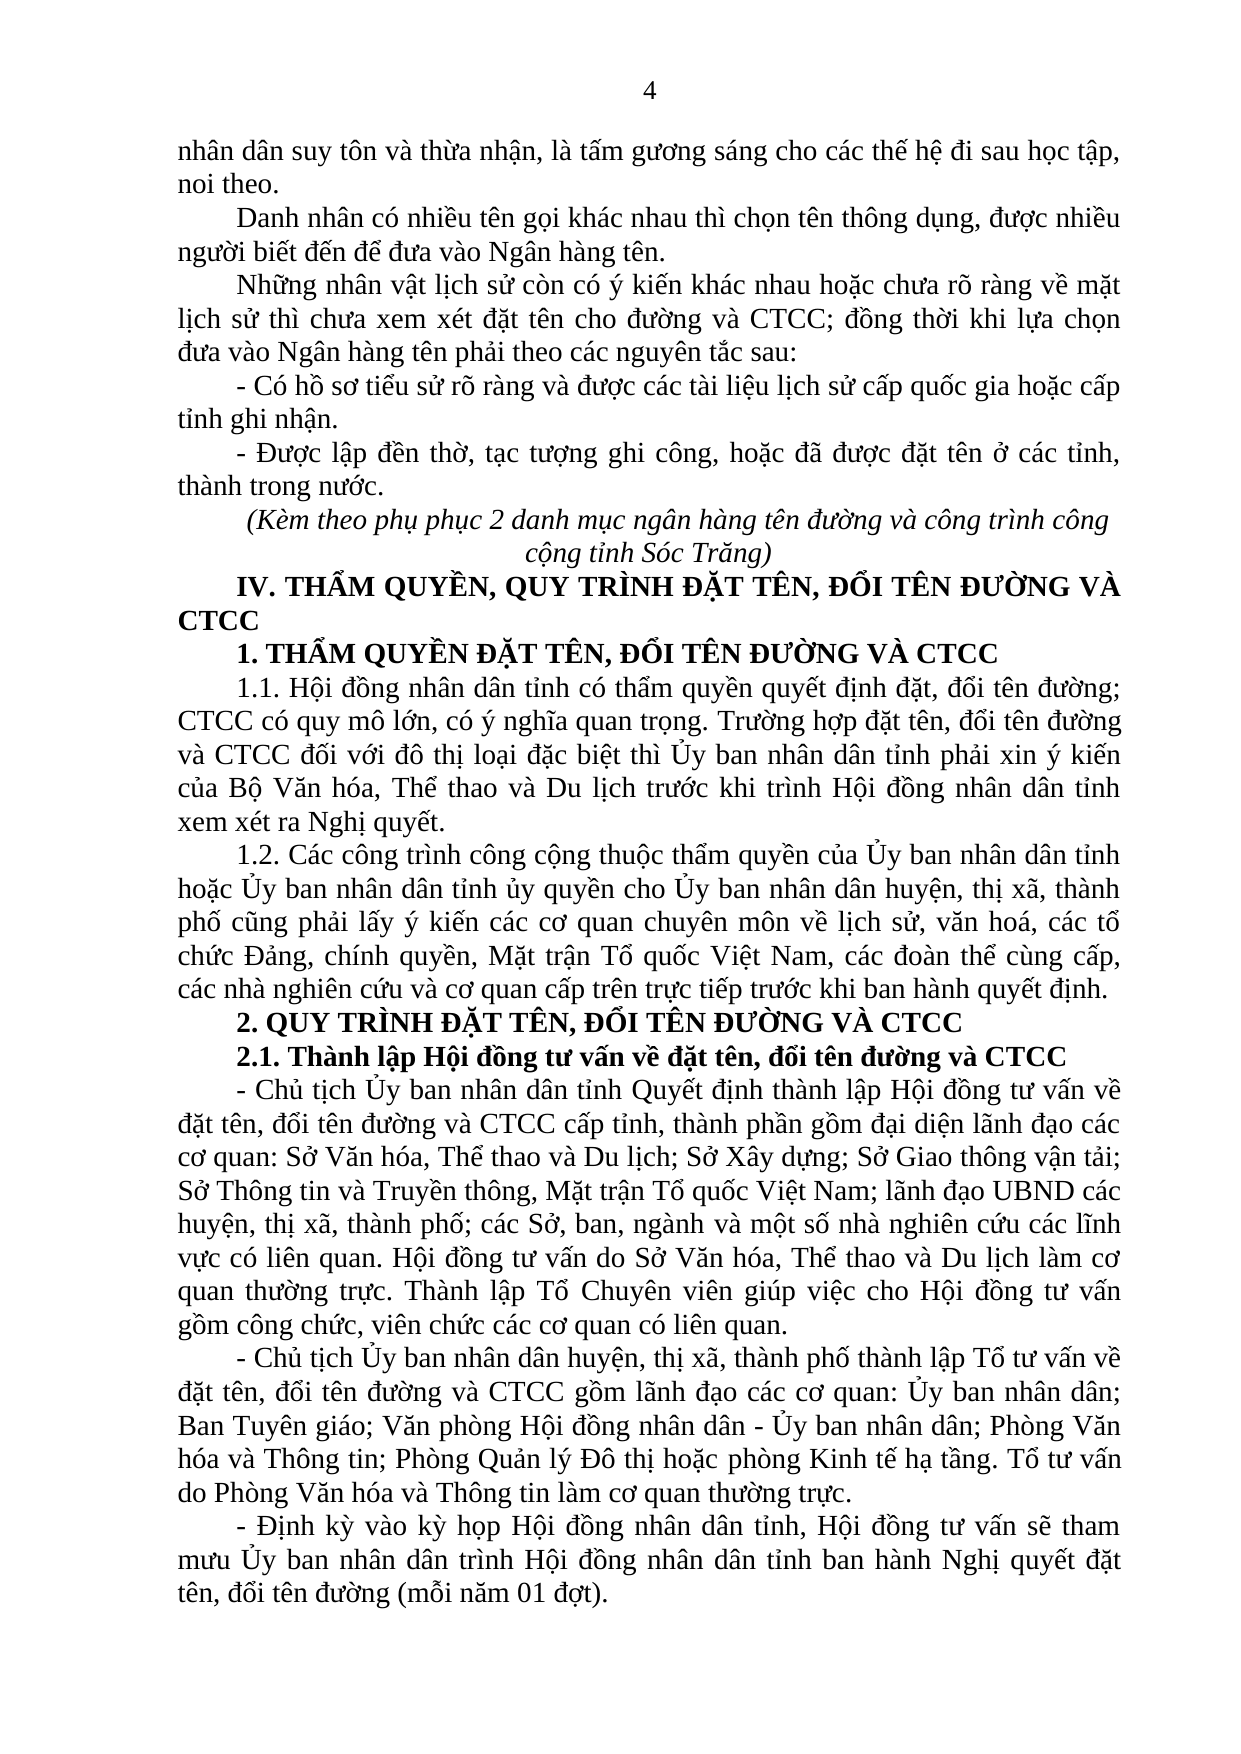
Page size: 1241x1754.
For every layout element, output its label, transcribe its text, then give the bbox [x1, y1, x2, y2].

text Danh nhân có nhiều tên gọi khác nhau thì chọn tên thông dụng, được nhiều người biết đến để đưa vào Ngân hàng tên. [177, 200, 1122, 267]
text (Kèm theo phụ phục 2 danh mục ngân hàng tên đường và công trình công cộng tỉnh Sóc Trăng) [177, 502, 1122, 569]
text Những nhân vật lịch sử còn có ý kiến khác nhau hoặc chưa rõ ràng về mặt lịch sử thì chưa xem xét đặt tên cho đường và CTCC; đồng thời khi lựa chọn đưa vào Ngân hàng tên phải theo các nguyên tắc sau: [177, 267, 1122, 368]
text 1. THẨM QUYỀN ĐẶT TÊN, ĐỔI TÊN ĐƯỜNG VÀ CTCC [177, 636, 1122, 670]
text - Chủ tịch Ủy ban nhân dân tỉnh Quyết định thành lập Hội đồng tư vấn về đặt tên, đổi tên đường và CTCC cấp tỉnh, thành phần gồm đại diện lãnh đạo các cơ quan: Sở Văn hóa, Thể thao và Du lịch; Sở Xây dựng; Sở Giao thông vận tải; Sở Thông tin và Truyền thông, Mặt trận Tổ quốc Việt Nam; lãnh đạo UBND các huyện, thị xã, thành phố; các Sở, ban, ngành và một số nhà nghiên cứu các lĩnh vực có liên quan. Hội đồng tư vấn do Sở Văn hóa, Thể thao và Du lịch làm cơ quan thường trực. Thành lập Tổ Chuyên viên giúp việc cho Hội đồng tư vấn gồm công chức, viên chức các cơ quan có liên quan. [177, 1072, 1122, 1341]
text - Được lập đền thờ, tạc tượng ghi công, hoặc đã được đặt tên ở các tỉnh, thành trong nước. [177, 435, 1122, 502]
text 1.1. Hội đồng nhân dân tỉnh có thẩm quyền quyết định đặt, đổi tên đường; CTCC có quy mô lớn, có ý nghĩa quan trọng. Trường hợp đặt tên, đổi tên đường và CTCC đối với đô thị loại đặc biệt thì Ủy ban nhân dân tỉnh phải xin ý kiến của Bộ Văn hóa, Thể thao và Du lịch trước khi trình Hội đồng nhân dân tỉnh xem xét ra Nghị quyết. [177, 670, 1122, 837]
text 2.1. Thành lập Hội đồng tư vấn về đặt tên, đổi tên đường và CTCC [177, 1039, 1122, 1072]
text IV. THẨM QUYỀN, QUY TRÌNH ĐẶT TÊN, ĐỔI TÊN ĐƯỜNG VÀ CTCC [177, 569, 1122, 636]
text - Chủ tịch Ủy ban nhân dân huyện, thị xã, thành phố thành lập Tổ tư vấn về đặt tên, đổi tên đường và CTCC gồm lãnh đạo các cơ quan: Ủy ban nhân dân; Ban Tuyên giáo; Văn phòng Hội đồng nhân dân - Ủy ban nhân dân; Phòng Văn hóa và Thông tin; Phòng Quản lý Đô thị hoặc phòng Kinh tế hạ tầng. Tổ tư vấn do Phòng Văn hóa và Thông tin làm cơ quan thường trực. [177, 1341, 1122, 1508]
text 1.2. Các công trình công cộng thuộc thẩm quyền của Ủy ban nhân dân tỉnh hoặc Ủy ban nhân dân tỉnh ủy quyền cho Ủy ban nhân dân huyện, thị xã, thành phố cũng phải lấy ý kiến các cơ quan chuyên môn về lịch sử, văn hoá, các tổ chức Đảng, chính quyền, Mặt trận Tổ quốc Việt Nam, các đoàn thể cùng cấp, các nhà nghiên cứu và cơ quan cấp trên trực tiếp trước khi ban hành quyết định. [177, 837, 1122, 1005]
text - Định kỳ vào kỳ họp Hội đồng nhân dân tỉnh, Hội đồng tư vấn sẽ tham mưu Ủy ban nhân dân trình Hội đồng nhân dân tỉnh ban hành Nghị quyết đặt tên, đổi tên đường (mỗi năm 01 đợt). [177, 1508, 1122, 1609]
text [177, 133, 1122, 200]
text 2. QUY TRÌNH ĐẶT TÊN, ĐỔI TÊN ĐƯỜNG VÀ CTCC [177, 1005, 1122, 1039]
text - Có hồ sơ tiểu sử rõ ràng và được các tài liệu lịch sử cấp quốc gia hoặc cấp tỉnh ghi nhận. [177, 368, 1122, 435]
